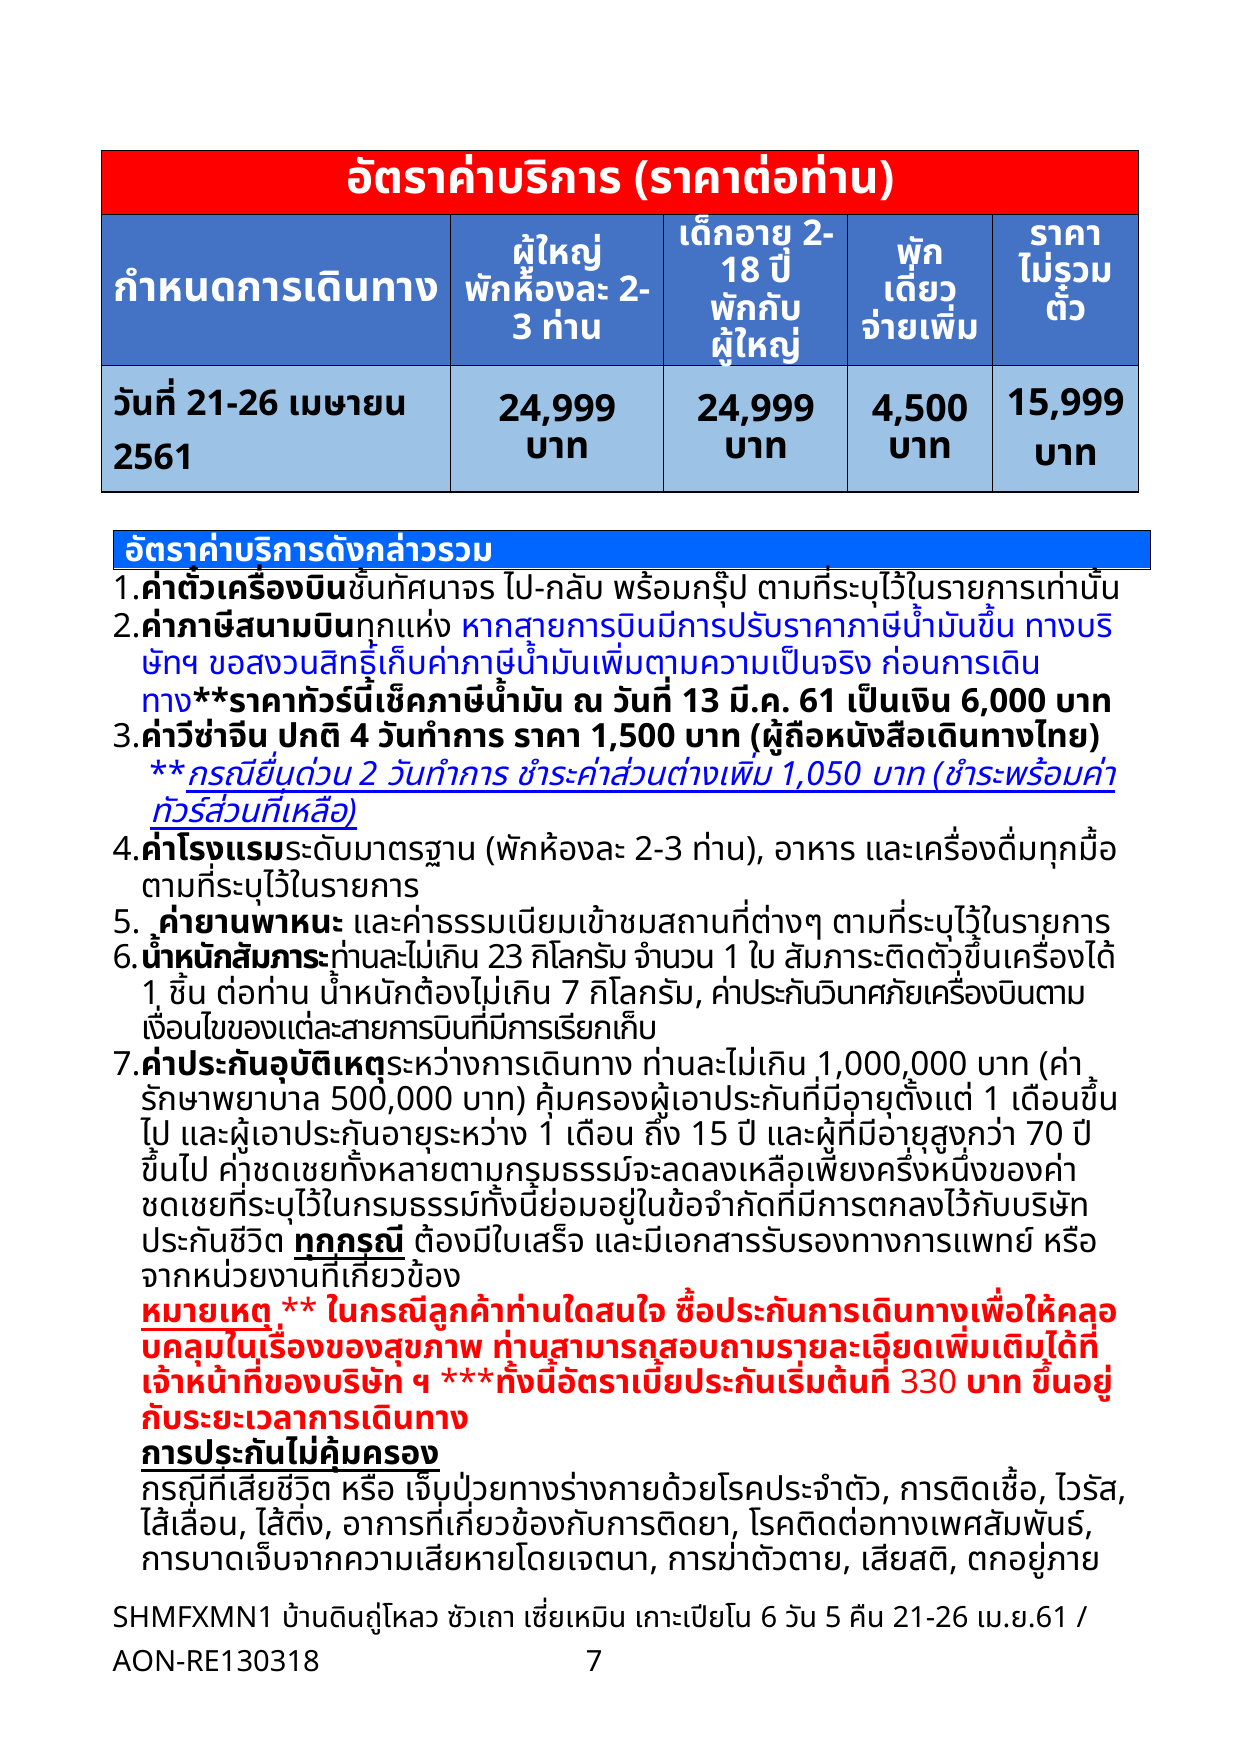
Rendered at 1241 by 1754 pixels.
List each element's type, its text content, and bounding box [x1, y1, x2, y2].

table_cell 15,999 บาท [993, 366, 1138, 491]
text หมายเหตุ ** ในกรณีลูกค้าท่านใดสนใจ ซื้อประกันการเดินทางเพื่อให้คลอบคลุมในเรื่องของสุขภาพ ท่านสามารถสอบถามรายละเอียดเพิ่มเติมได้ที่เจ้าหน้าที่ของบริษัท ฯ ***ทั้งนี้อัตราเบี้ยประกันเริ่มต้นที่ 330 บาท ขึ้นอยู่กับระยะเวลาการเดินทาง [141, 1294, 1128, 1436]
table_header อัตราค่าบริการดังกล่าวรวม [114, 531, 1150, 568]
table_cell 24,999 บาท [664, 366, 847, 491]
list ค่าประกันอุบัติเหตุระหว่างการเดินทาง ท่านละไม่เกิน 1,000,000 บาท (ค่ารักษาพยาบาล 500,000 บาท) คุ้มครองผู้เอาประกันที่มีอายุตั้งแต่ 1 เดือนขึ้นไป และผู้เอาประกันอายุระหว่าง 1 เดือน ถึง 15 ปี และผู้ที่มีอายุสูงกว่า 70 ปี ขึ้นไป ค่าชดเชยทั้งหลายตามกรมธรรม์จะลดลงเหลือเพียงครึ่งหนึ่งของค่าชดเชยที่ระบุไว้ในกรมธรรม์ทั้งนี้ย่อมอยู่ในข้อจำกัดที่มีการตกลงไว้กับบริษัทประกันชีวิต ทุกกรณี ต้องมีใบเสร็จ และมีเอกสารรับรองทางการแพทย์ หรือจากหน่วยงานที่เกี่ยวข้อง [112, 1047, 1128, 1294]
table_cell 4,500 บาท [848, 366, 992, 491]
list ค่าภาษีสนามบินทุกแห่ง หากสายการบินมีการปรับราคาภาษีน้ำมันขึ้น ทางบริษัทฯ ขอสงวนสิทธิ์เก็บค่าภาษีน้ำมันเพิ่มตามความเป็นจริง ก่อนการเดินทาง**ราคาทัวร์นี้เช็คภาษีน้ำมัน ณ วันที่ 13 มี.ค. 61 เป็นเงิน 6,000 บาท [112, 607, 1128, 719]
list ค่าวีซ่าจีน ปกติ 4 วันทำการ ราคา 1,500 บาท (ผู้ถือหนังสือเดินทางไทย) [112, 719, 1128, 755]
table_cell พักเดี่ยว จ่ายเพิ่ม [848, 215, 992, 365]
table_header อัตราค่าบริการ (ราคาต่อท่าน) [102, 151, 1138, 214]
list ค่าตั๋วเครื่องบินชั้นทัศนาจร ไป-กลับ พร้อมกรุ๊ป ตามที่ระบุไว้ในรายการเท่านั้น [112, 570, 1128, 607]
table_cell ผู้ใหญ่ พักห้องละ 2-3 ท่าน [451, 215, 663, 365]
text **กรณียื่นด่วน 2 วันทำการ ชำระค่าส่วนต่างเพิ่ม 1,050 บาท (ชำระพร้อมค่าทัวร์ส่วนที่เหลือ) [141, 755, 1128, 830]
list น้ำหนักสัมภาระท่านละไม่เกิน 23 กิโลกรัม จำนวน 1 ใบ สัมภาระติดตัวขึ้นเครื่องได้ 1 ชิ้น ต่อท่าน น้ำหนักต้องไม่เกิน 7 กิโลกรัม, ค่าประกันวินาศภัยเครื่องบินตามเงื่อนไขของแต่ละสายการบินที่มีการเรียกเก็บ [112, 940, 1128, 1047]
table_cell วันที่ 21-26 เมษายน 2561 [102, 366, 450, 491]
table_cell ราคา ไม่รวมตั๋ว [993, 215, 1138, 365]
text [141, 1472, 1128, 1578]
table_cell 24,999 บาท [451, 366, 663, 491]
table_cell กำหนดการเดินทาง [102, 215, 450, 365]
text 5. ค่ายานพาหนะ และค่าธรรมเนียมเข้าชมสถานที่ต่างๆ ตามที่ระบุไว้ในรายการ [112, 905, 1128, 940]
text การประกันไม่คุ้มครอง [141, 1436, 1128, 1472]
list ค่าโรงแรมระดับมาตรฐาน (พักห้องละ 2-3 ท่าน), อาหาร และเครื่องดื่มทุกมื้อ ตามที่ระบุไว้ในรายการ [112, 830, 1128, 905]
table_cell เด็กอายุ 2-18 ปี พักกับผู้ใหญ่ [664, 215, 847, 365]
